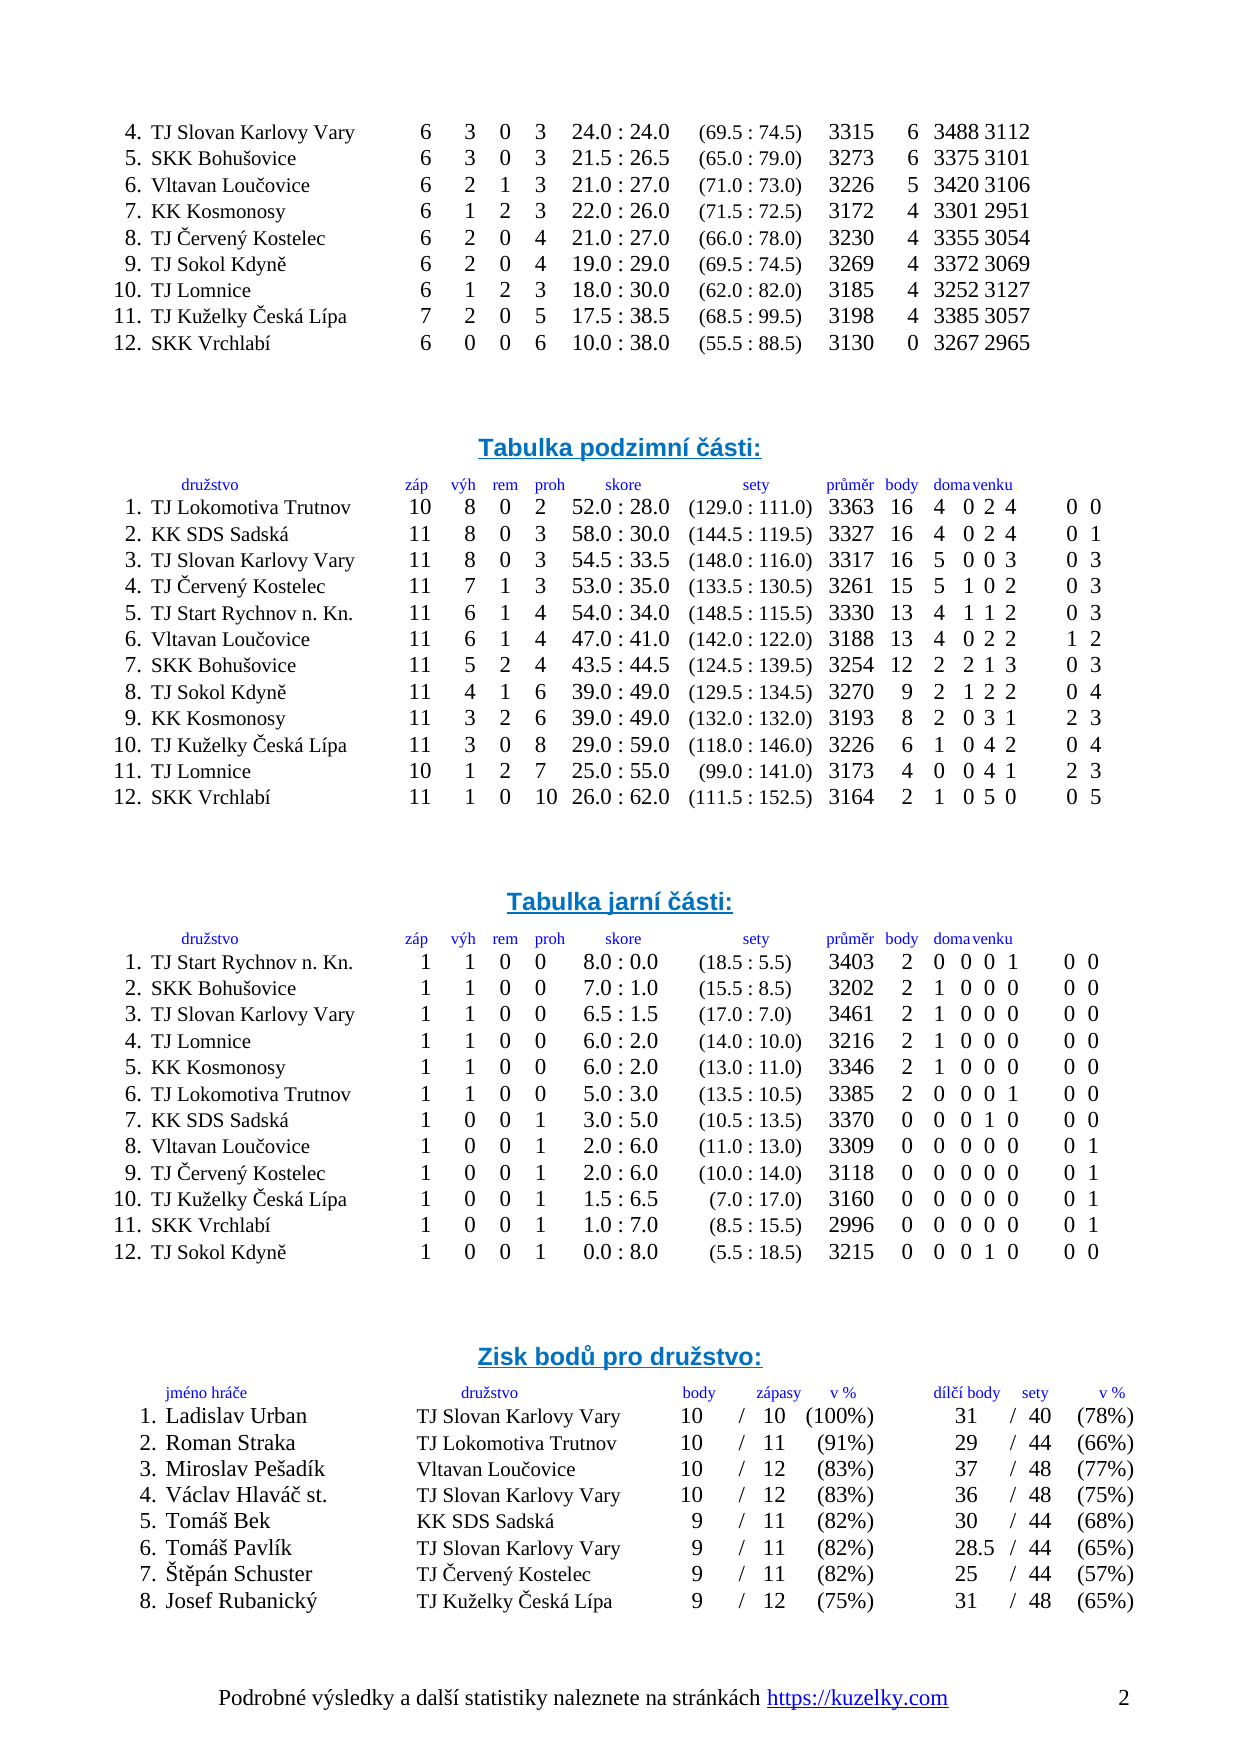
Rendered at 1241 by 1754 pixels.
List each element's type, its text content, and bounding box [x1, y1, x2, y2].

text 11. SKK Vrchlabí 1 0 0 1 1.0 : 7.0 (8.5 : 15.5) 2996 0 0 0 0 0 0 1 [106, 1211, 1134, 1238]
text 3. Miroslav Pešadík Vltavan Loučovice 10 / 12 (83%) 37 / 48 (77%) [106, 1455, 1134, 1481]
text 2. SKK Bohušovice 1 1 0 0 7.0 : 1.0 (15.5 : 8.5) 3202 2 1 0 0 0 0 0 [106, 974, 1134, 1001]
text 10. TJ Kuželky Česká Lípa 11 3 0 8 29.0 : 59.0 (118.0 : 146.0) 3226 6 1 0 4 2 0 4 [106, 731, 1134, 757]
text Zisk bodů pro družstvo: [94, 1342, 1145, 1371]
text 4. TJ Slovan Karlovy Vary 6 3 0 3 24.0 : 24.0 (69.5 : 74.5) 3315 6 3488 3112 [106, 118, 1134, 144]
text 9. KK Kosmonosy 11 3 2 6 39.0 : 49.0 (132.0 : 132.0) 3193 8 2 0 3 1 2 3 [106, 704, 1134, 731]
text 10. TJ Kuželky Česká Lípa 1 0 0 1 1.5 : 6.5 (7.0 : 17.0) 3160 0 0 0 0 0 0 1 [106, 1185, 1134, 1211]
text jméno hráče družstvo body zápasy v % dílčí body sety v % [106, 1383, 1134, 1402]
text 7. Štěpán Schuster TJ Červený Kostelec 9 / 11 (82%) 25 / 44 (57%) [106, 1560, 1134, 1587]
text 8. TJ Červený Kostelec 6 2 0 4 21.0 : 27.0 (66.0 : 78.0) 3230 4 3355 3054 [106, 223, 1134, 250]
text 7. KK Kosmonosy 6 1 2 3 22.0 : 26.0 (71.5 : 72.5) 3172 4 3301 2951 [106, 197, 1134, 223]
text 5. KK Kosmonosy 1 1 0 0 6.0 : 2.0 (13.0 : 11.0) 3346 2 1 0 0 0 0 0 [106, 1053, 1134, 1079]
text 10. TJ Lomnice 6 1 2 3 18.0 : 30.0 (62.0 : 82.0) 3185 4 3252 3127 [106, 276, 1134, 303]
text Tabulka jarní části: [94, 887, 1145, 916]
text 9. TJ Sokol Kdyně 6 2 0 4 19.0 : 29.0 (69.5 : 74.5) 3269 4 3372 3069 [106, 250, 1134, 276]
text 8. Josef Rubanický TJ Kuželky Česká Lípa 9 / 12 (75%) 31 / 48 (65%) [106, 1587, 1134, 1613]
text 7. SKK Bohušovice 11 5 2 4 43.5 : 44.5 (124.5 : 139.5) 3254 12 2 2 1 3 0 3 [106, 652, 1134, 678]
text 3. TJ Slovan Karlovy Vary 11 8 0 3 54.5 : 33.5 (148.0 : 116.0) 3317 16 5 0 0 3 0 3 [106, 546, 1134, 572]
text 5. SKK Bohušovice 6 3 0 3 21.5 : 26.5 (65.0 : 79.0) 3273 6 3375 3101 [106, 144, 1134, 171]
text 5. TJ Start Rychnov n. Kn. 11 6 1 4 54.0 : 34.0 (148.5 : 115.5) 3330 13 4 1 1 2 0 3 [106, 599, 1134, 625]
text 9. TJ Červený Kostelec 1 0 0 1 2.0 : 6.0 (10.0 : 14.0) 3118 0 0 0 0 0 0 1 [106, 1159, 1134, 1185]
text 4. TJ Červený Kostelec 11 7 1 3 53.0 : 35.0 (133.5 : 130.5) 3261 15 5 1 0 2 0 3 [106, 572, 1134, 599]
text družstvo záp výh rem proh skore sety průměr body doma venku [106, 474, 1134, 493]
text 7. KK SDS Sadská 1 0 0 1 3.0 : 5.0 (10.5 : 13.5) 3370 0 0 0 1 0 0 0 [106, 1106, 1134, 1132]
text 6. TJ Lokomotiva Trutnov 1 1 0 0 5.0 : 3.0 (13.5 : 10.5) 3385 2 0 0 0 1 0 0 [106, 1079, 1134, 1106]
text 6. Vltavan Loučovice 6 2 1 3 21.0 : 27.0 (71.0 : 73.0) 3226 5 3420 3106 [106, 171, 1134, 197]
text 4. TJ Lomnice 1 1 0 0 6.0 : 2.0 (14.0 : 10.0) 3216 2 1 0 0 0 0 0 [106, 1027, 1134, 1053]
text 2. Roman Straka TJ Lokomotiva Trutnov 10 / 11 (91%) 29 / 44 (66%) [106, 1428, 1134, 1455]
text 1. TJ Start Rychnov n. Kn. 1 1 0 0 8.0 : 0.0 (18.5 : 5.5) 3403 2 0 0 0 1 0 0 [106, 948, 1134, 974]
text družstvo záp výh rem proh skore sety průměr body doma venku [106, 929, 1134, 948]
text 1. Ladislav Urban TJ Slovan Karlovy Vary 10 / 10 (100%) 31 / 40 (78%) [106, 1402, 1134, 1428]
text 8. Vltavan Loučovice 1 0 0 1 2.0 : 6.0 (11.0 : 13.0) 3309 0 0 0 0 0 0 1 [106, 1132, 1134, 1159]
text 5. Tomáš Bek KK SDS Sadská 9 / 11 (82%) 30 / 44 (68%) [106, 1508, 1134, 1534]
text 12. SKK Vrchlabí 6 0 0 6 10.0 : 38.0 (55.5 : 88.5) 3130 0 3267 2965 [106, 329, 1134, 355]
text 12. SKK Vrchlabí 11 1 0 10 26.0 : 62.0 (111.5 : 152.5) 3164 2 1 0 5 0 0 5 [106, 783, 1134, 810]
text 2. KK SDS Sadská 11 8 0 3 58.0 : 30.0 (144.5 : 119.5) 3327 16 4 0 2 4 0 1 [106, 520, 1134, 546]
text 6. Vltavan Loučovice 11 6 1 4 47.0 : 41.0 (142.0 : 122.0) 3188 13 4 0 2 2 1 2 [106, 625, 1134, 652]
text 12. TJ Sokol Kdyně 1 0 0 1 0.0 : 8.0 (5.5 : 18.5) 3215 0 0 0 1 0 0 0 [106, 1238, 1134, 1264]
text 11. TJ Kuželky Česká Lípa 7 2 0 5 17.5 : 38.5 (68.5 : 99.5) 3198 4 3385 3057 [106, 303, 1134, 329]
text 1. TJ Lokomotiva Trutnov 10 8 0 2 52.0 : 28.0 (129.0 : 111.0) 3363 16 4 0 2 4 0 0 [106, 493, 1134, 520]
text 11. TJ Lomnice 10 1 2 7 25.0 : 55.0 (99.0 : 141.0) 3173 4 0 0 4 1 2 3 [106, 757, 1134, 783]
text 8. TJ Sokol Kdyně 11 4 1 6 39.0 : 49.0 (129.5 : 134.5) 3270 9 2 1 2 2 0 4 [106, 678, 1134, 704]
text Tabulka podzimní části: [94, 433, 1145, 462]
text 6. Tomáš Pavlík TJ Slovan Karlovy Vary 9 / 11 (82%) 28.5 / 44 (65%) [106, 1534, 1134, 1560]
text 3. TJ Slovan Karlovy Vary 1 1 0 0 6.5 : 1.5 (17.0 : 7.0) 3461 2 1 0 0 0 0 0 [106, 1001, 1134, 1027]
text 4. Václav Hlaváč st. TJ Slovan Karlovy Vary 10 / 12 (83%) 36 / 48 (75%) [106, 1481, 1134, 1508]
